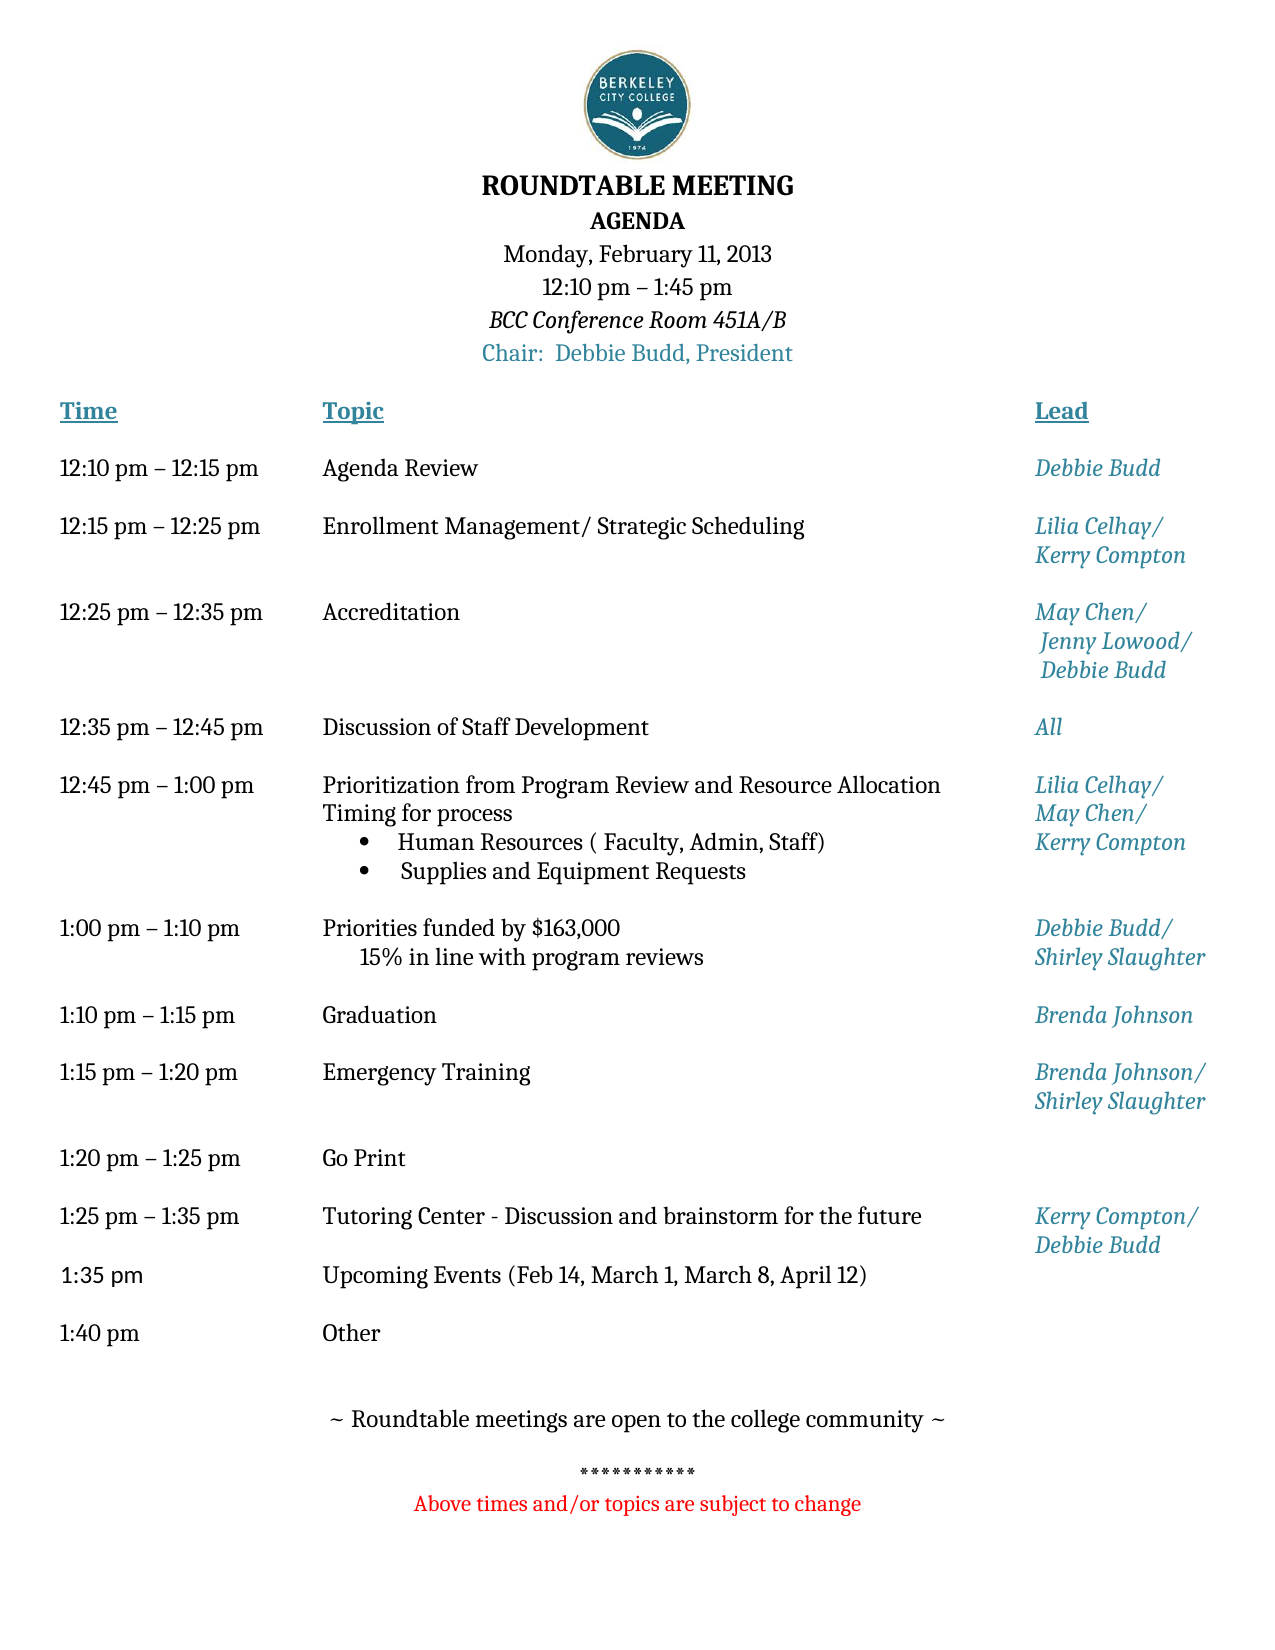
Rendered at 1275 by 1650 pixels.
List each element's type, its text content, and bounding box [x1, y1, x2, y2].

text 1:15 pm – 1:20 pm Emergency Training Brenda Johnson/ [60, 1058, 1215, 1087]
text Jenny Lowood/ Debbie Budd [60, 627, 1215, 684]
text ROUNDTABLE MEETING [60, 45, 1215, 202]
text 1:10 pm – 1:15 pm Graduation Brenda Johnson [60, 1001, 1215, 1029]
text 12:10 pm – 12:15 pm Agenda Review Debbie Budd [60, 454, 1215, 512]
picture [578, 45, 697, 164]
text 12:35 pm – 12:45 pm Discussion of Staff Development All [60, 713, 1215, 742]
text 1:35 pm Upcoming Events (Feb 14, March 1, March 8, April 12) [60, 1259, 1215, 1290]
text ~ Roundtable meetings are open to the college community ~ [60, 1405, 1215, 1433]
text 1:25 pm – 1:35 pm Tutoring Center - Discussion and brainstorm for the future Kerry Compton/ [60, 1202, 1215, 1231]
text 1:40 pm Other [60, 1318, 1215, 1347]
text Debbie Budd [60, 1231, 1215, 1259]
text BCC Conference Room 451A/B [60, 306, 1215, 335]
text Kerry Compton [60, 541, 1215, 598]
text 15% in line with program reviews Shirley Slaughter [60, 943, 1215, 972]
text Timing for process May Chen/ [60, 799, 1215, 828]
text 1:20 pm – 1:25 pm Go Print [60, 1144, 1215, 1173]
text Time Topic Lead [60, 397, 1215, 426]
text 12:45 pm – 1:00 pm Prioritization from Program Review and Resource Allocation Lilia Celhay/ [60, 771, 1215, 799]
list Supplies and Equipment Requests [360, 857, 1215, 886]
text *********** [60, 1462, 1215, 1491]
text Shirley Slaughter [60, 1087, 1215, 1116]
text AGENDA [60, 207, 1215, 236]
text Monday, February 11, 2013 [60, 240, 1215, 269]
text 12:25 pm – 12:35 pm Accreditation May Chen/ [60, 598, 1215, 627]
text 12:10 pm – 1:45 pm [60, 273, 1215, 302]
text Chair: Debbie Budd, President [60, 339, 1215, 368]
text 1:00 pm – 1:10 pm Priorities funded by $163,000 Debbie Budd/ [60, 914, 1215, 943]
list Human Resources ( Faculty, Admin, Staff) Kerry Compton [360, 828, 1215, 857]
text Above times and/or topics are subject to change [60, 1491, 1215, 1517]
text 12:15 pm – 12:25 pm Enrollment Management/ Strategic Scheduling Lilia Celhay/ [60, 512, 1215, 541]
